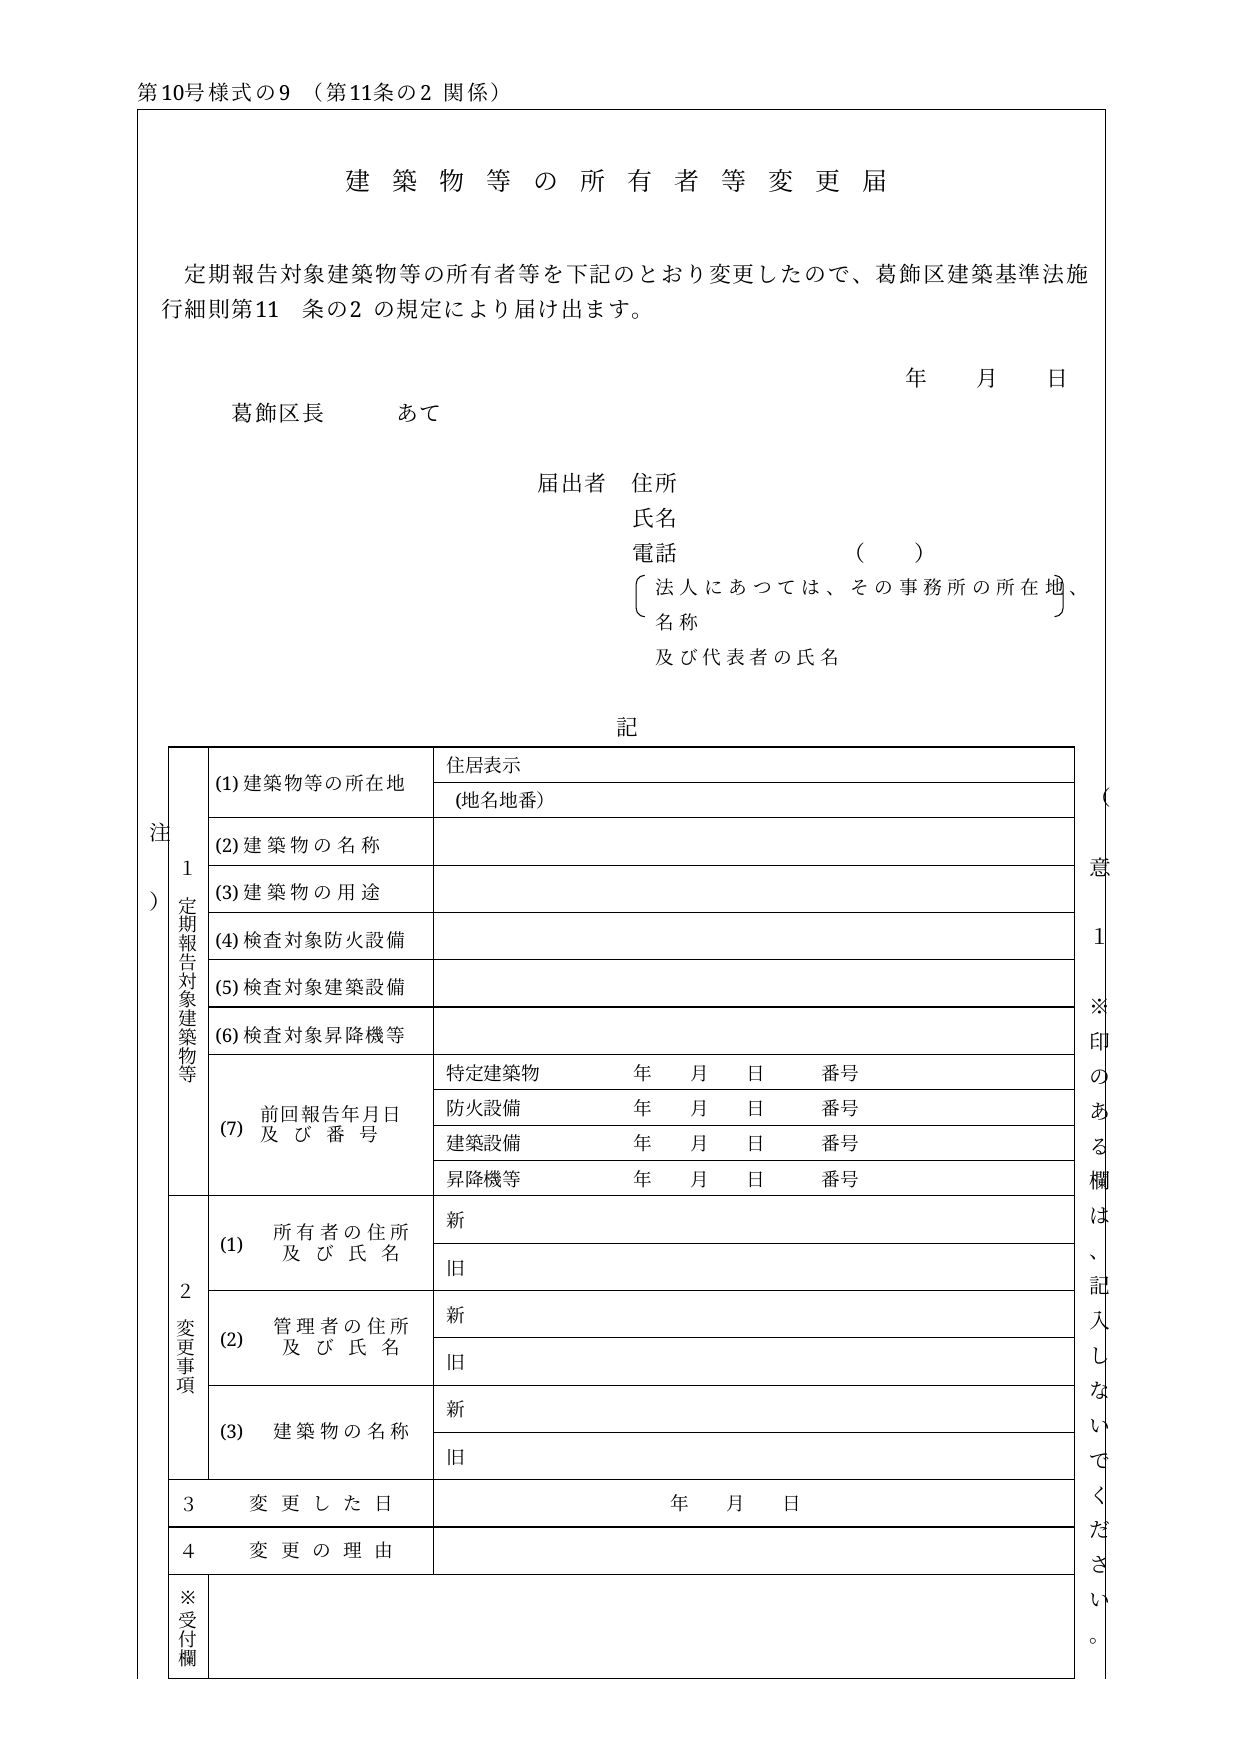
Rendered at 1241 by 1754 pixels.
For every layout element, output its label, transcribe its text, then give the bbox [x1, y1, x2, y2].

text 第10号様式の9（第11条の2関係） [117, 74, 1103, 109]
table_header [138, 110, 1105, 1678]
